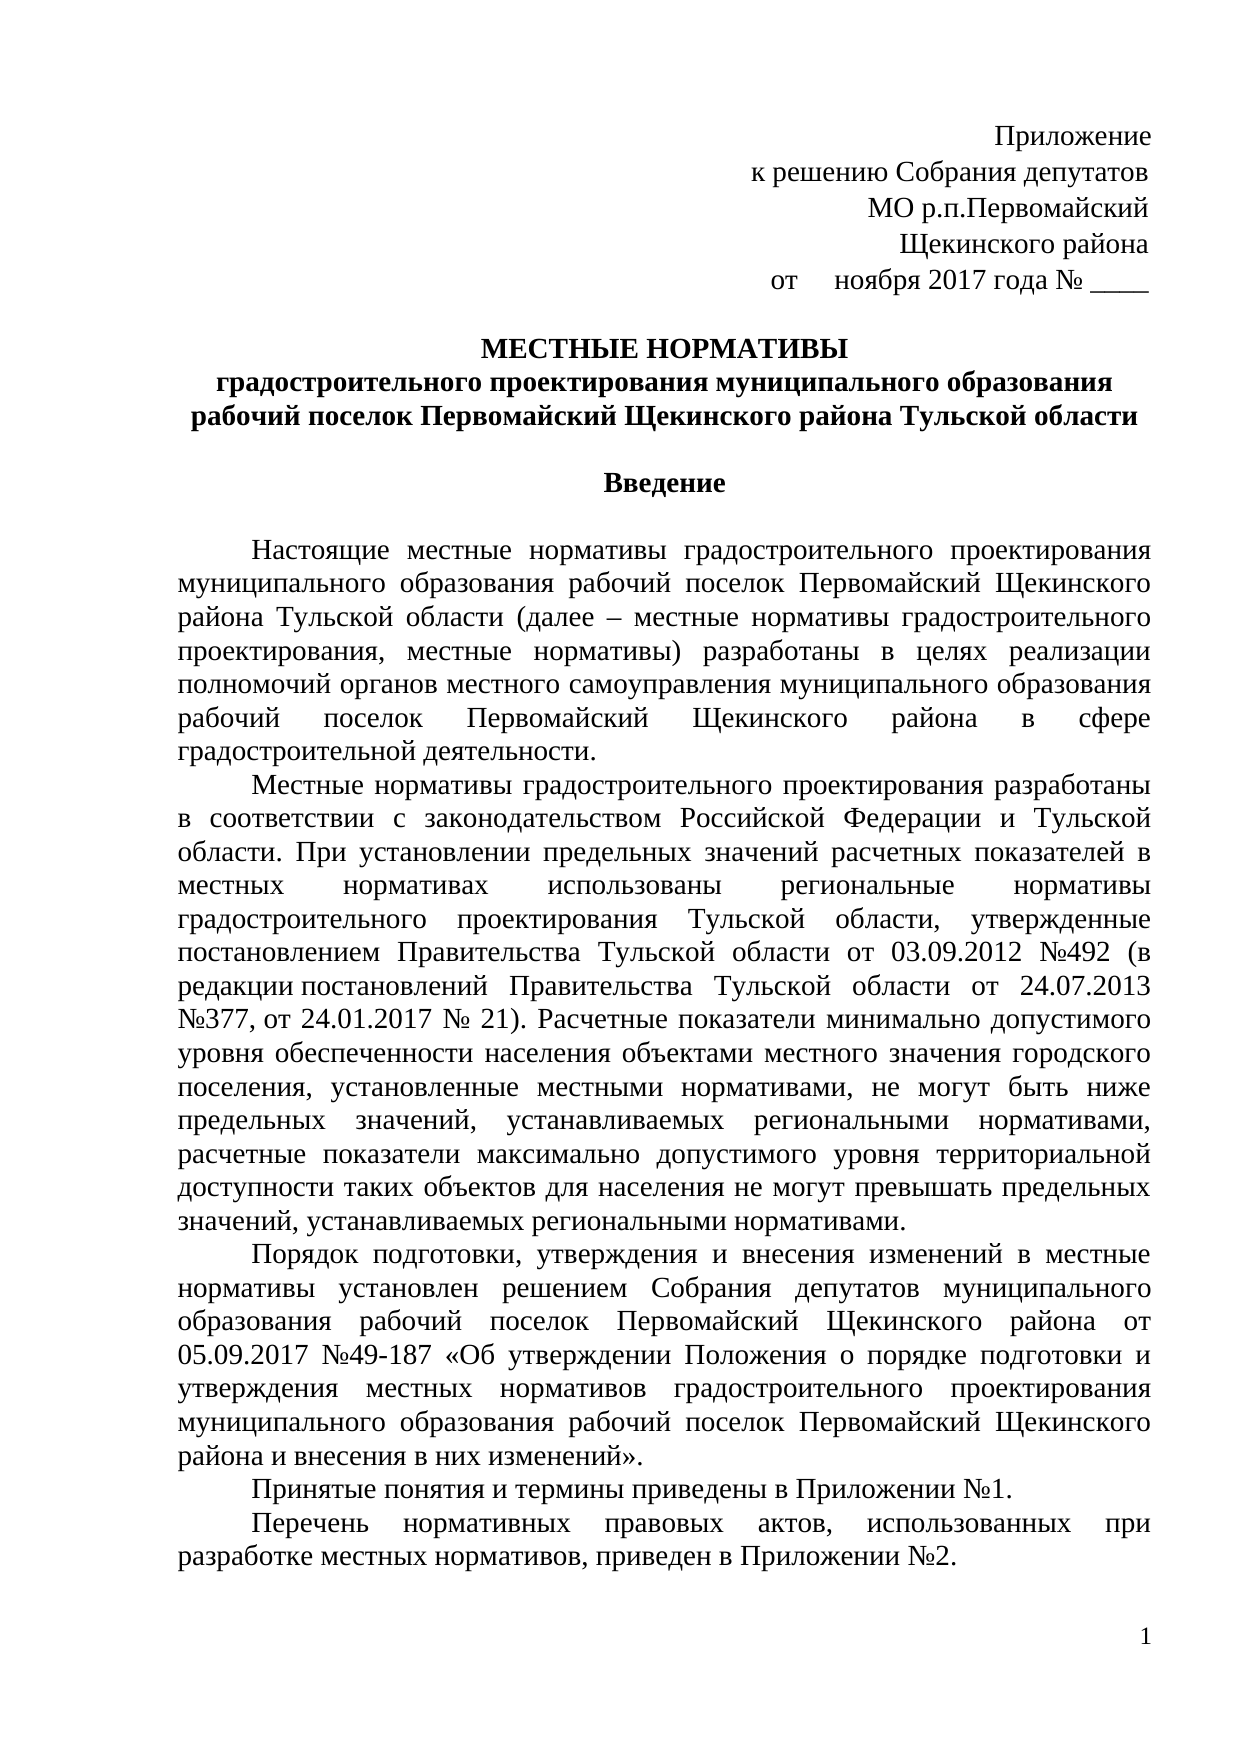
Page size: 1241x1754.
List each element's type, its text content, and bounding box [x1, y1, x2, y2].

text Настоящие местные нормативы градостроительного проектирования муниципального образования рабочий поселок Первомайский Щекинского района Тульской области (далее – местные нормативы градостроительного проектирования, местные нормативы) разработаны в целях реализации полномочий органов местного самоуправления муниципального образования рабочий поселок Первомайский Щекинского района в сфере градостроительной деятельности. [177, 532, 1152, 767]
text Приложение [177, 118, 1152, 152]
text Введение [177, 465, 1152, 498]
text Принятые понятия и термины приведены в Приложении №1. [177, 1471, 1152, 1505]
text рабочий поселок Первомайский Щекинского района Тульской области [177, 398, 1152, 431]
text Перечень нормативных правовых актов, использованных при разработке местных нормативов, приведен в Приложении №2. [177, 1505, 1152, 1572]
text Щекинского района [177, 226, 1148, 260]
text Местные нормативы градостроительного проектирования разработаны в соответствии с законодательством Российской Федерации и Тульской области. При установлении предельных значений расчетных показателей в местных нормативах использованы региональные нормативы градостроительного проектирования Тульской области, утвержденные постановлением Правительства Тульской области от 03.09.2012 №492 (в редакции постановлений Правительства Тульской области от 24.07.2013 №377, от 24.01.2017 № 21). Расчетные показатели минимально допустимого уровня обеспеченности населения объектами местного значения городского поселения, установленные местными нормативами, не могут быть ниже предельных значений, устанавливаемых региональными нормативами, расчетные показатели максимально допустимого уровня территориальной доступности таких объектов для населения не могут превышать предельных значений, устанавливаемых региональными нормативами. [177, 767, 1152, 1236]
text градостроительного проектирования муниципального образования [177, 364, 1152, 398]
text МО р.п.Первомайский [177, 190, 1148, 224]
text к решению Собрания депутатов [177, 154, 1148, 188]
text МЕСТНЫЕ НОРМАТИВЫ [177, 331, 1152, 364]
text Порядок подготовки, утверждения и внесения изменений в местные нормативы установлен решением Собрания депутатов муниципального образования рабочий поселок Первомайский Щекинского района от 05.09.2017 №49-187 «Об утверждении Положения о порядке подготовки и утверждения местных нормативов градостроительного проектирования муниципального образования рабочий поселок Первомайский Щекинского района и внесения в них изменений». [177, 1236, 1152, 1471]
text от ноября 2017 года № ____ [177, 262, 1148, 296]
